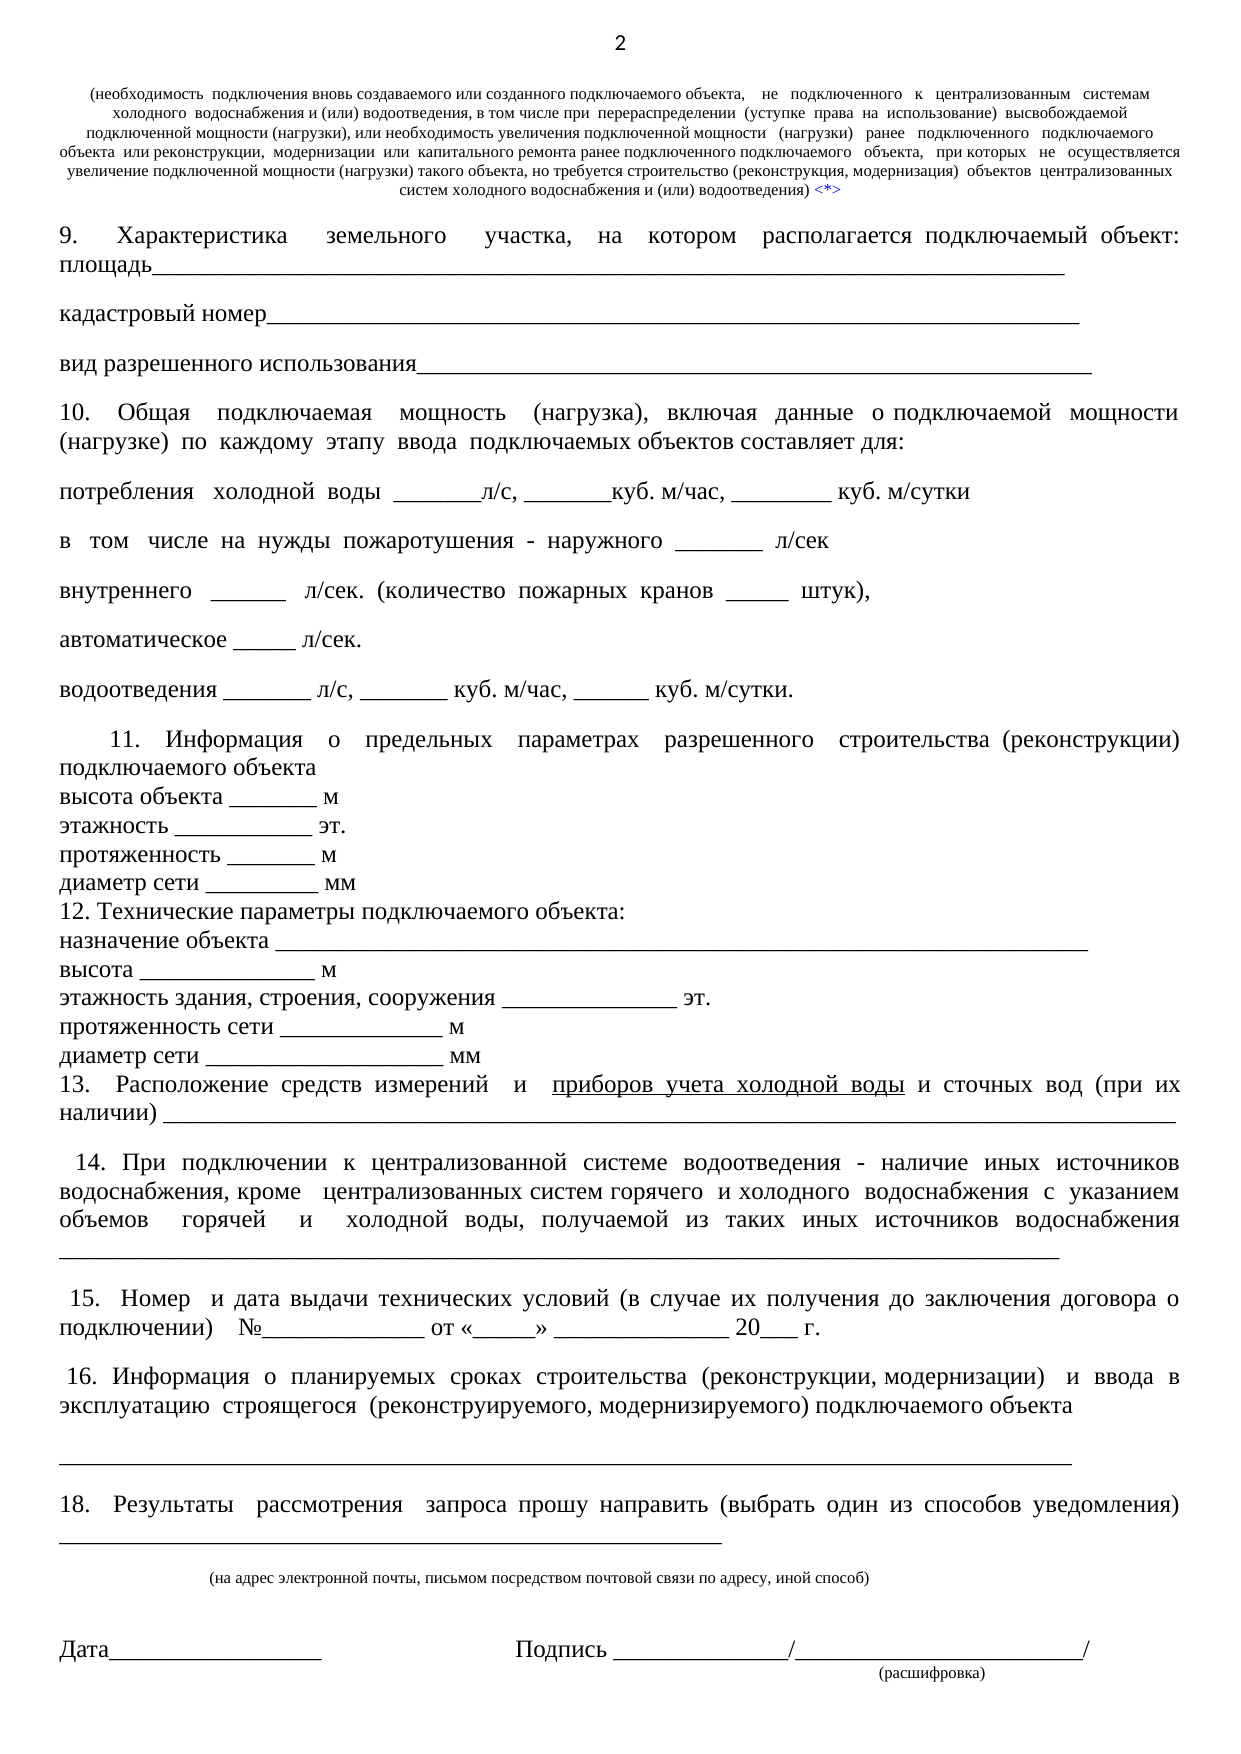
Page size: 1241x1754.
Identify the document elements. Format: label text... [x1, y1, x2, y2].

text 18. Результаты рассмотрения запроса прошу направить (выбрать один из способов уведомления) _____________________________________________________ [59, 1489, 1181, 1547]
text протяженность сети _____________ м [59, 1011, 1181, 1040]
text в том числе на нужды пожаротушения - наружного _______ л/сек [59, 525, 1181, 554]
text Дата_________________ Подпись ______________/_______________________/ [59, 1634, 1181, 1662]
text вид разрешенного использования______________________________________________________ [59, 348, 1181, 377]
text автоматическое _____ л/сек. [59, 624, 1181, 653]
text водоотведения _______ л/с, _______ куб. м/час, ______ куб. м/сутки. [59, 674, 1181, 703]
text 13. Расположение средств измерений и приборов учета холодной воды и сточных вод (при их наличии) _________________________________________________________________________________ [59, 1069, 1181, 1126]
text потребления холодной воды _______л/с, _______куб. м/час, ________ куб. м/сутки [59, 476, 1181, 504]
text (расшифровка) [59, 1662, 1181, 1682]
text 16. Информация о планируемых сроках строительства (реконструкции, модернизации) и ввода в эксплуатацию строящегося (реконструируемого, модернизируемого) подключаемого объекта [59, 1361, 1181, 1419]
text диаметр сети _________ мм [59, 867, 1181, 896]
text этажность здания, строения, сооружения ______________ эт. [59, 982, 1181, 1011]
text этажность ___________ эт. [59, 810, 1181, 839]
text протяженность _______ м [59, 839, 1181, 867]
text 9. Характеристика земельного участка, на котором располагается подключаемый объект: площадь_________________________________________________________________________ [59, 220, 1181, 277]
text 11. Информация о предельных параметрах разрешенного строительства (реконструкции) подключаемого объекта [59, 724, 1181, 781]
text 14. При подключении к централизованной системе водоотведения - наличие иных источников водоснабжения, кроме централизованных систем горячего и холодного водоснабжения с указанием объемов горячей и холодной воды, получаемой из таких иных источников водоснабжения ________________________________________________________________________________ [59, 1147, 1181, 1262]
text _________________________________________________________________________________ [59, 1439, 1181, 1468]
text 15. Номер и дата выдачи технических условий (в случае их получения до заключения договора о подключении) №_____________ от «_____» ______________ 20___ г. [59, 1283, 1181, 1340]
text высота ______________ м [59, 954, 1181, 982]
text внутреннего ______ л/сек. (количество пожарных кранов _____ штук), [59, 575, 1181, 604]
text назначение объекта _________________________________________________________________ [59, 925, 1181, 954]
text диаметр сети ___________________ мм [59, 1040, 1181, 1069]
text 10. Общая подключаемая мощность (нагрузка), включая данные о подключаемой мощности (нагрузке) по каждому этапу ввода подключаемых объектов составляет для: [59, 397, 1181, 455]
text 12. Технические параметры подключаемого объекта: [59, 896, 1181, 925]
text высота объекта _______ м [59, 781, 1181, 810]
text (на адрес электронной почты, письмом посредством почтовой связи по адресу, иной способ) [59, 1567, 1181, 1587]
text (необходимость подключения вновь создаваемого или созданного подключаемого объекта, не подключенного к централизованным системам холодного водоснабжения и (или) водоотведения, в том числе при перераспределении (уступке права на использование) высвобождаемой подключенной мощности (нагрузки), или необходимость увеличения подключенной мощности (нагрузки) ранее подключенного подключаемого объекта или реконструкции, модернизации или капитального ремонта ранее подключенного подключаемого объекта, при которых не осуществляется увеличение подключенной мощности (нагрузки) такого объекта, но требуется строительство (реконструкция, модернизация) объектов централизованных систем холодного водоснабжения и (или) водоотведения) <*> [59, 84, 1181, 199]
text кадастровый номер_________________________________________________________________ [59, 298, 1181, 327]
